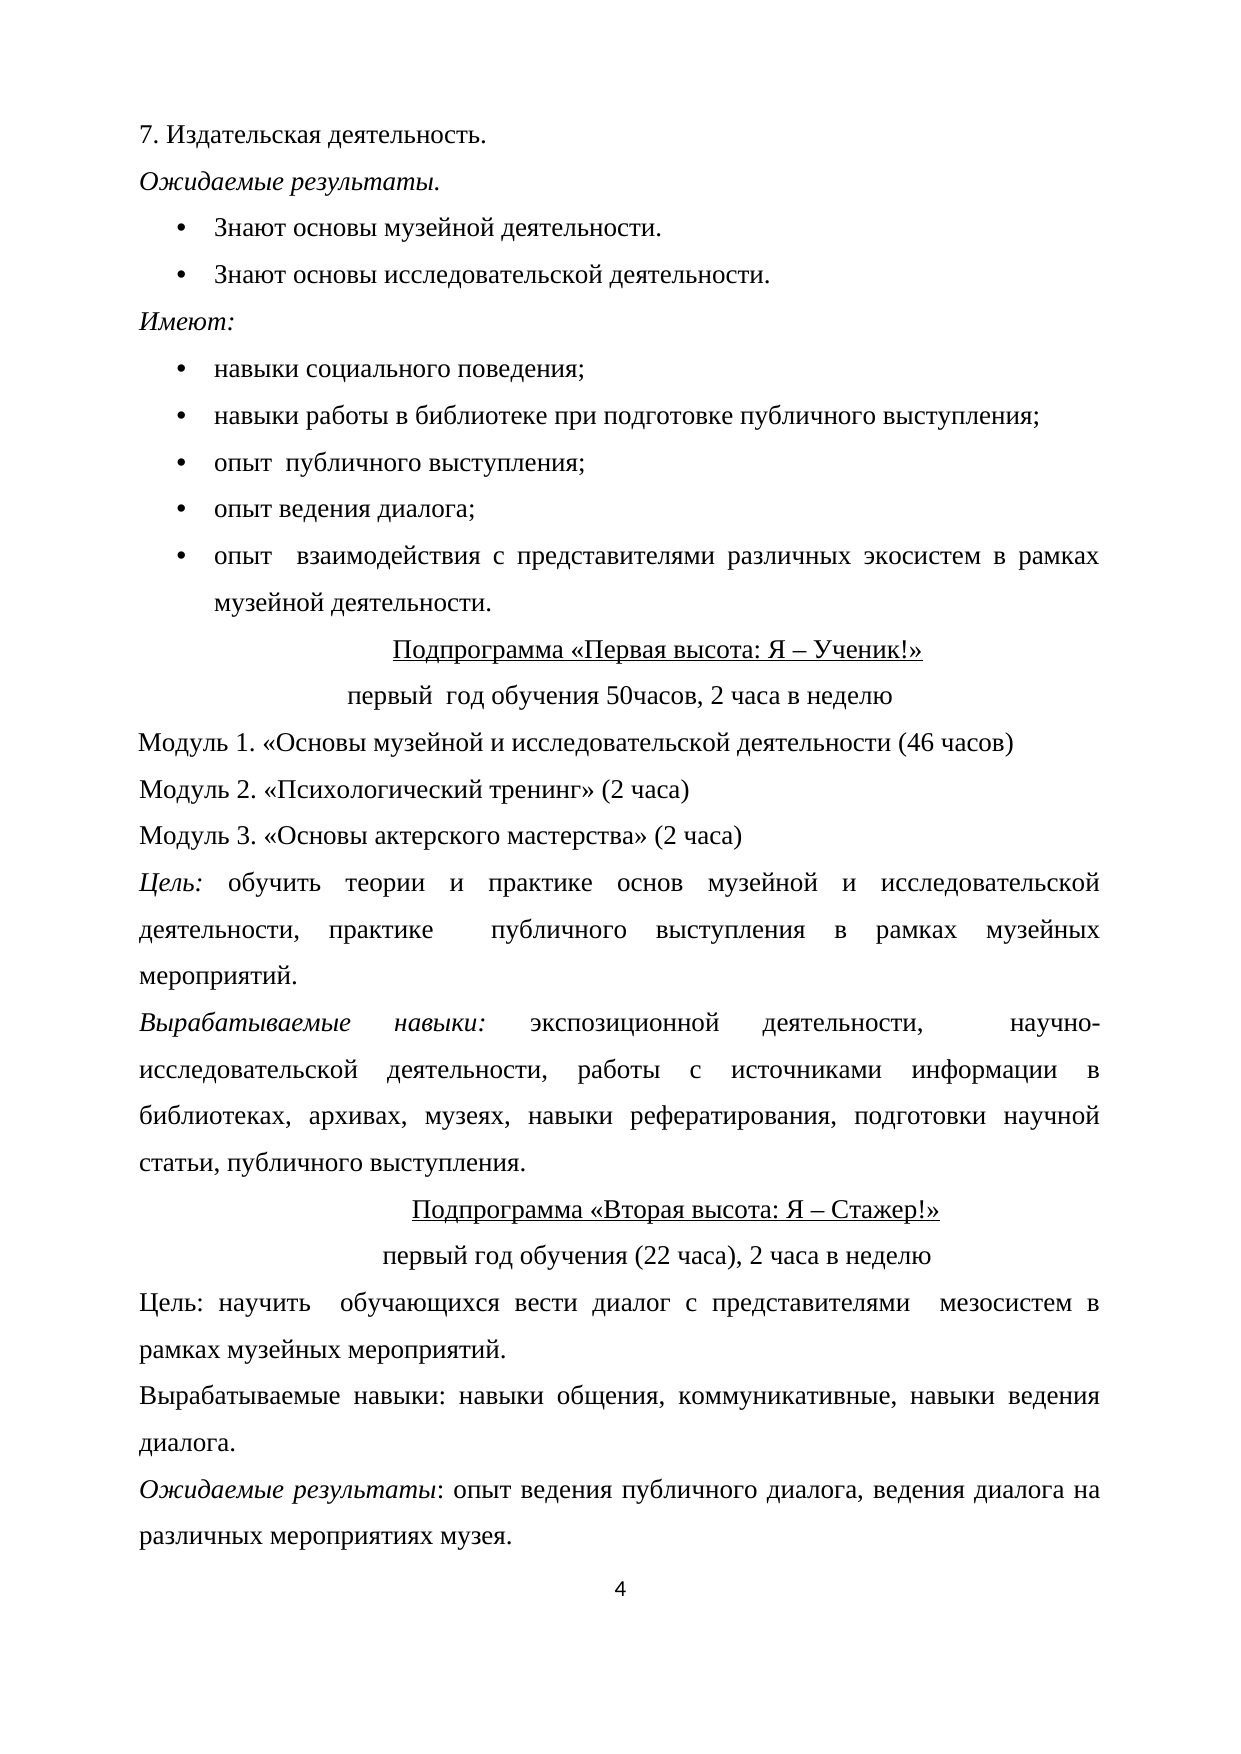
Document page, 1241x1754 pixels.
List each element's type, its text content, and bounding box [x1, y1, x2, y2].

text Цель: обучить теории и практике основ музейной и исследовательской деятельности, практике публичного выступления в рамках музейных мероприятий. [139, 866, 1101, 991]
text Подпрограмма «Первая высота: Я – Ученик!» [214, 633, 1101, 664]
text первый год обучения (22 часа), 2 часа в неделю [213, 1239, 1101, 1271]
list опыт публичного выступления; [176, 446, 1101, 477]
text Ожидаемые результаты. [139, 165, 1101, 196]
text Цель: научить обучающихся вести диалог с представителями мезосистем в рамках музейных мероприятий. [139, 1286, 1101, 1364]
text Ожидаемые результаты: опыт ведения публичного диалога, ведения диалога на различных мероприятиях музея. [139, 1473, 1101, 1551]
text Вырабатываемые навыки: экспозиционной деятельности, научно-исследовательской деятельности, работы с источниками информации в библиотеках, архивах, музеях, навыки рефератирования, подготовки научной статьи, публичного выступления. [139, 1006, 1101, 1177]
list опыт ведения диалога; [176, 492, 1101, 524]
text Имеют: [139, 305, 1101, 336]
text Вырабатываемые навыки: навыки общения, коммуникативные, навыки ведения диалога. [139, 1379, 1101, 1457]
list навыки работы в библиотеке при подготовке публичного выступления; [176, 399, 1101, 430]
list опыт взаимодействия с представителями различных экосистем в рамках музейной деятельности. [176, 539, 1101, 617]
text первый год обучения 50часов, 2 часа в неделю [139, 679, 1101, 711]
text Модуль 2. «Психологический тренинг» (2 часа) [139, 773, 1101, 804]
text Подпрограмма «Вторая высота: Я – Стажер!» [250, 1193, 1101, 1224]
list Знают основы музейной деятельности. [176, 211, 1101, 243]
list навыки социального поведения; [176, 352, 1101, 383]
text 7. Издательская деятельность. [139, 118, 1101, 149]
list Знают основы исследовательской деятельности. [176, 258, 1101, 289]
text Модуль 1. «Основы музейной и исследовательской деятельности (46 часов) [124, 726, 1101, 757]
text Модуль 3. «Основы актерского мастерства» (2 часа) [139, 819, 1101, 851]
